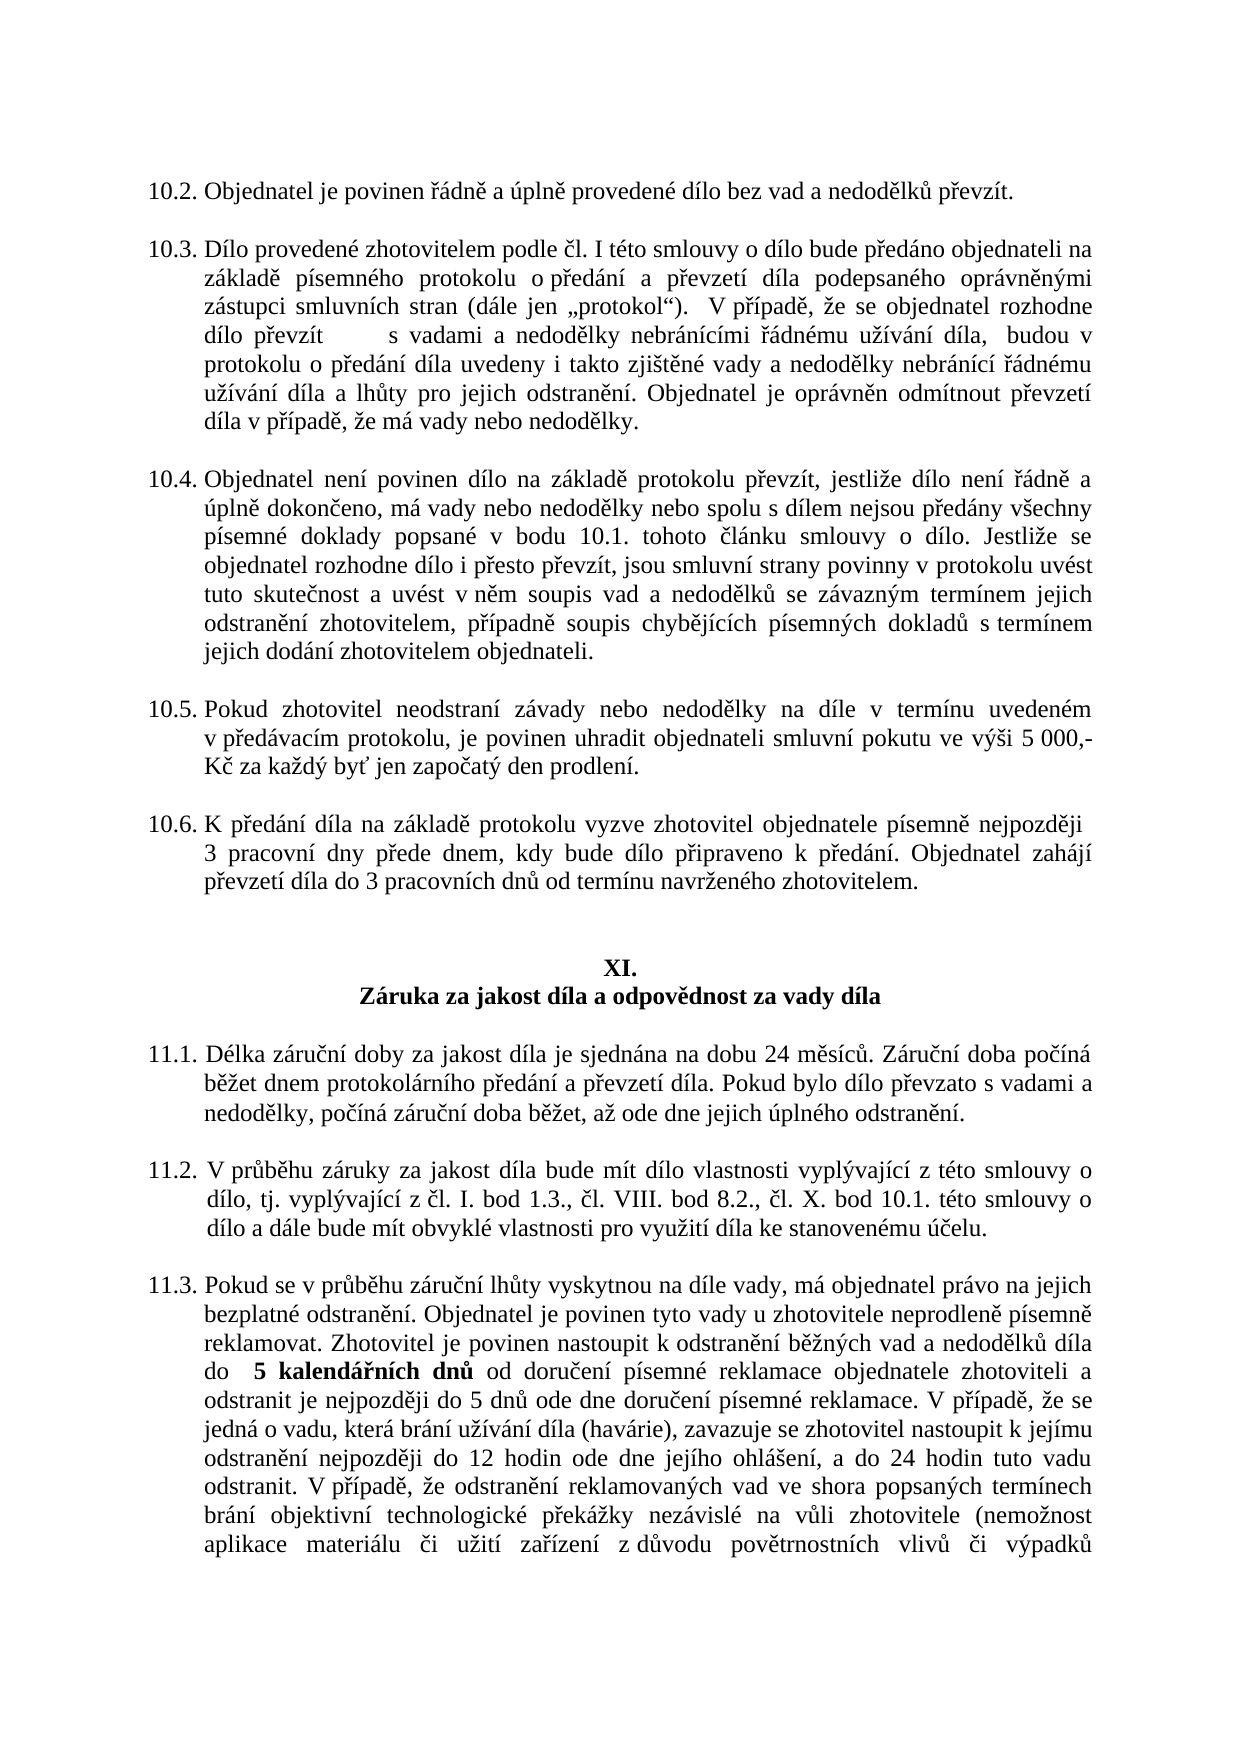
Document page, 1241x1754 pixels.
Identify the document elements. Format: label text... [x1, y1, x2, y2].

text 10.5. Pokud zhotovitel neodstraní závady nebo nedodělky na díle v termínu uvedeném v předávacím protokolu, je povinen uhradit objednateli smluvní pokutu ve výši 5 000,-Kč za každý byť jen započatý den prodlení. [148, 694, 1093, 780]
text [148, 1270, 1093, 1558]
text 10.4. Objednatel není povinen dílo na základě protokolu převzít, jestliže dílo není řádně a úplně dokončeno, má vady nebo nedodělky nebo spolu s dílem nejsou předány všechny písemné doklady popsané v bodu 10.1. tohoto článku smlouvy o dílo. Jestliže se objednatel rozhodne dílo i přesto převzít, jsou smluvní strany povinny v protokolu uvést tuto skutečnost a uvést v něm soupis vad a nedodělků se závazným termínem jejich odstranění zhotovitelem, případně soupis chybějících písemných dokladů s termínem jejich dodání zhotovitelem objednateli. [148, 464, 1093, 665]
text 10.2. Objednatel je povinen řádně a úplně provedené dílo bez vad a nedodělků převzít. [148, 176, 1093, 205]
text 11.2. V průběhu záruky za jakost díla bude mít dílo vlastnosti vyplývající z této smlouvy o dílo, tj. vyplývající z čl. I. bod 1.3., čl. VIII. bod 8.2., čl. X. bod 10.1. této smlouvy o dílo a dále bude mít obvyklé vlastnosti pro využití díla ke stanovenému účelu. [148, 1155, 1093, 1241]
text 11.1. Délka záruční doby za jakost díla je sjednána na dobu 24 měsíců. Záruční doba počíná běžet dnem protokolárního předání a převzetí díla. Pokud bylo dílo převzato s vadami a nedodělky, počíná záruční doba běžet, až ode dne jejich úplného odstranění. [148, 1039, 1093, 1126]
text Záruka za jakost díla a odpovědnost za vady díla [148, 981, 1093, 1010]
text XI. [148, 953, 1093, 981]
text 10.6. K předání díla na základě protokolu vyzve zhotovitel objednatele písemně nejpozději 3 pracovní dny přede dnem, kdy bude dílo připraveno k předání. Objednatel zahájí převzetí díla do 3 pracovních dnů od termínu navrženého zhotovitelem. [148, 809, 1093, 895]
text 10.3. Dílo provedené zhotovitelem podle čl. I této smlouvy o dílo bude předáno objednateli na základě písemného protokolu o předání a převzetí díla podepsaného oprávněnými zástupci smluvních stran (dále jen „protokol“). V případě, že se objednatel rozhodne dílo převzít s vadami a nedodělky nebránícími řádnému užívání díla, budou v protokolu o předání díla uvedeny i takto zjištěné vady a nedodělky nebránící řádnému užívání díla a lhůty pro jejich odstranění. Objednatel je oprávněn odmítnout převzetí díla v případě, že má vady nebo nedodělky. [148, 234, 1093, 435]
